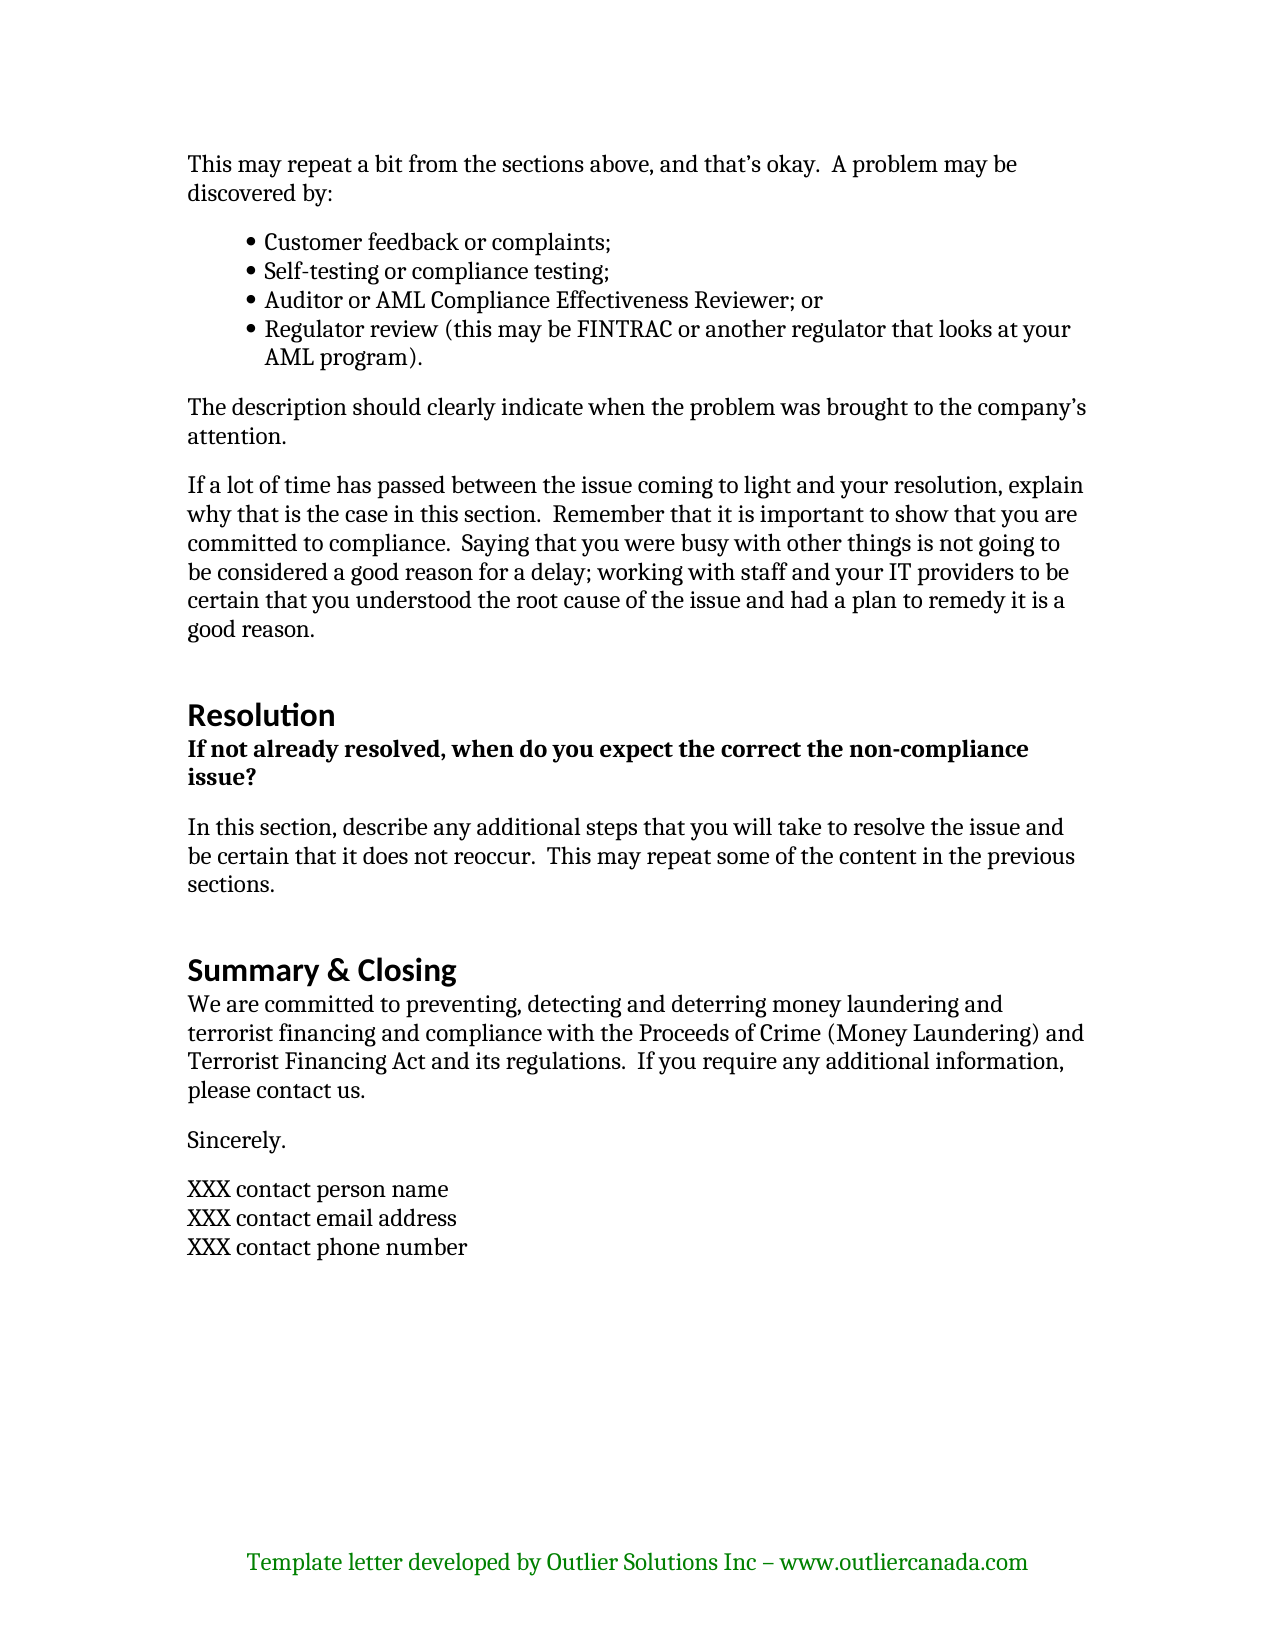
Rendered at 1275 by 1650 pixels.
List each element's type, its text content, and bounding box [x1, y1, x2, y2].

text The description should clearly indicate when the problem was brought to the company’s attention. [187, 393, 1087, 450]
text If not already resolved, when do you expect the correct the non-compliance issue? [187, 734, 1087, 792]
subtitle Resolution [187, 694, 1087, 734]
list Customer feedback or complaints; [247, 228, 1087, 257]
list Self-testing or compliance testing; [247, 257, 1087, 286]
text In this section, describe any additional steps that you will take to resolve the issue and be certain that it does not reoccur. This may repeat some of the content in the previous sections. [187, 813, 1087, 899]
list Regulator review (this may be FINTRAC or another regulator that looks at your AML program). [247, 314, 1087, 372]
text XXX contact person name [187, 1175, 1087, 1204]
text Sincerely. [187, 1126, 1087, 1154]
text This may repeat a bit from the sections above, and that’s okay. A problem may be discovered by: [187, 150, 1087, 207]
subtitle Summary & Closing [187, 949, 1087, 990]
text XXX contact phone number [187, 1233, 1087, 1261]
text XXX contact email address [187, 1204, 1087, 1233]
text We are committed to preventing, detecting and deterring money laundering and terrorist financing and compliance with the Proceeds of Crime (Money Laundering) and Terrorist Financing Act and its regulations. If you require any additional information, please contact us. [187, 990, 1087, 1105]
text If a lot of time has passed between the issue coming to light and your resolution, explain why that is the case in this section. Remember that it is important to show that you are committed to compliance. Saying that you were busy with other things is not going to be considered a good reason for a delay; working with staff and your IT providers to be certain that you understood the root cause of the issue and had a plan to remedy it is a good reason. [187, 471, 1087, 644]
list Auditor or AML Compliance Effectiveness Reviewer; or [247, 286, 1087, 314]
